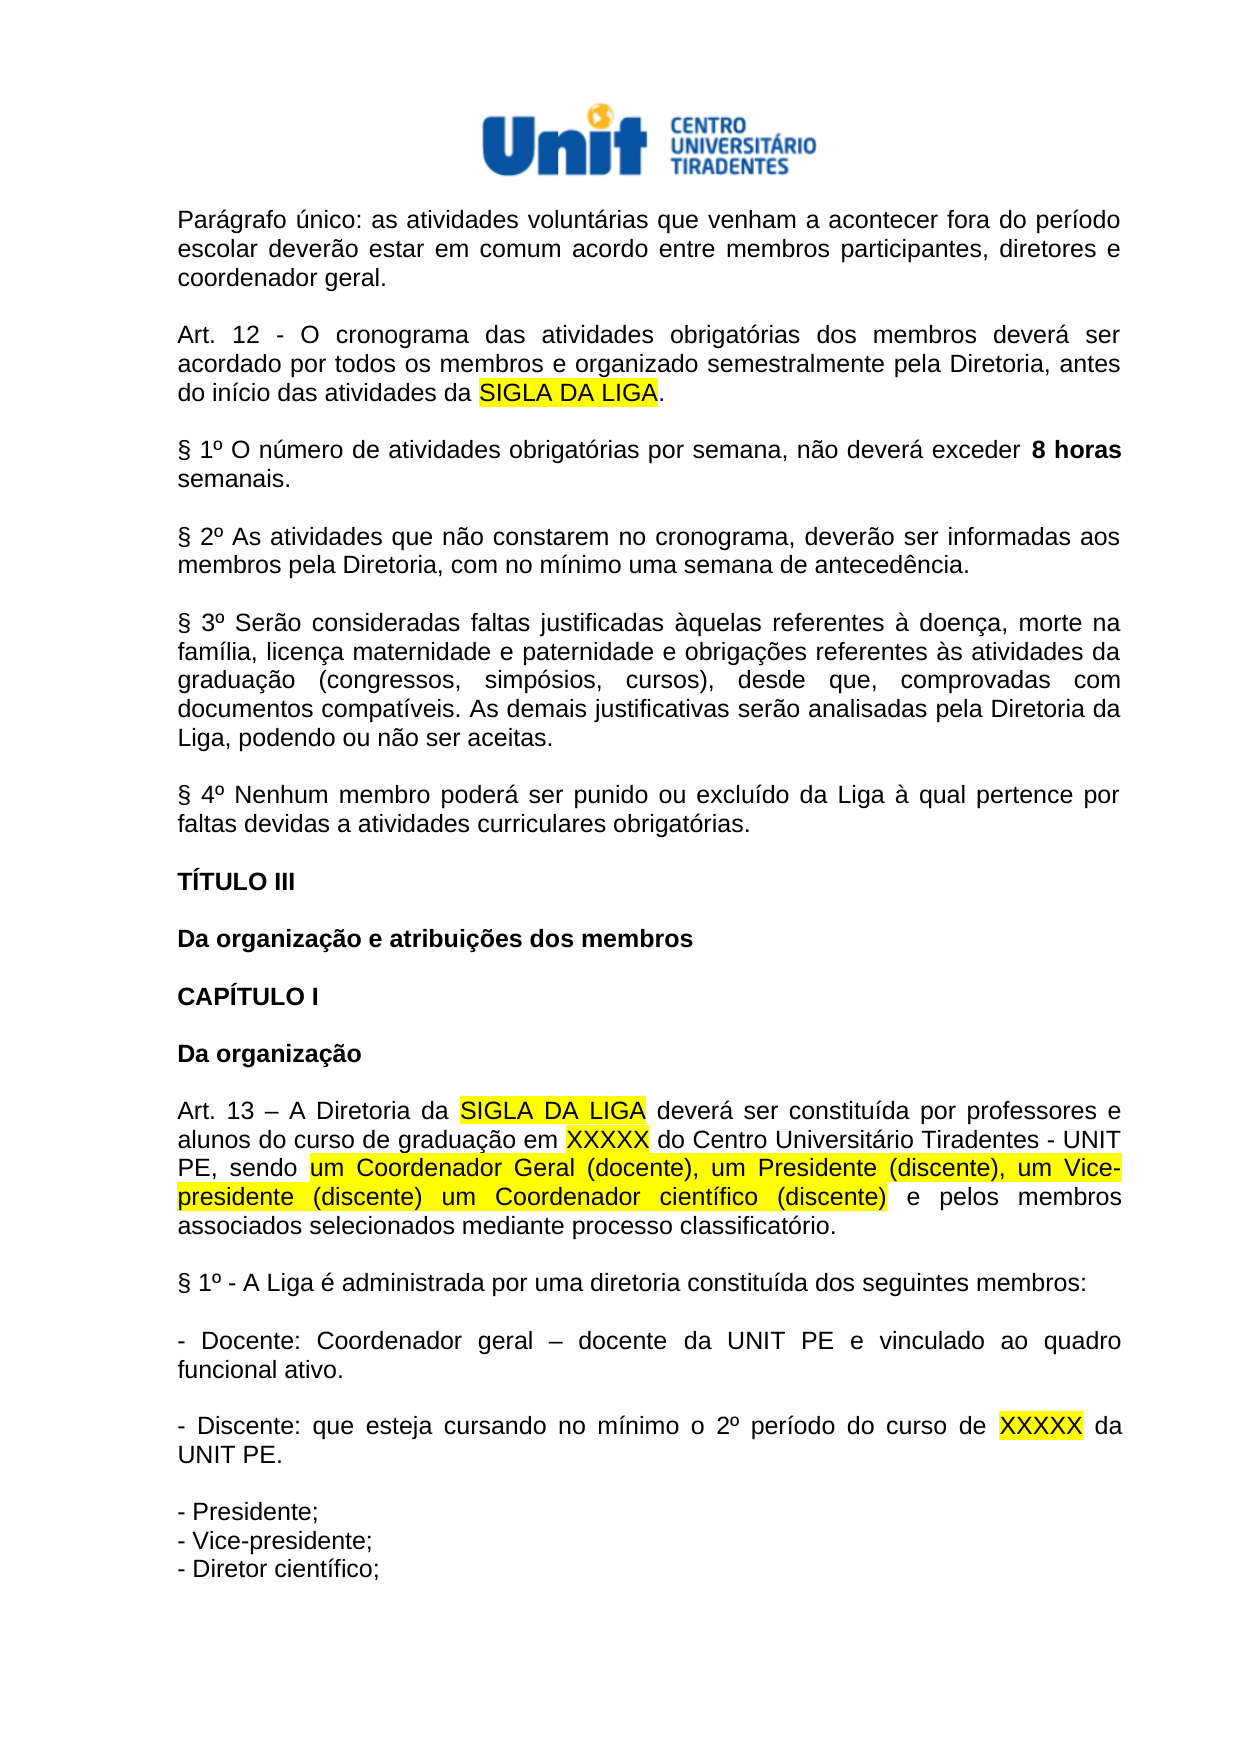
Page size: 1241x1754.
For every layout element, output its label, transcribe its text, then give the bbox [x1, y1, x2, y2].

text Art. 13 – A Diretoria da SIGLA DA LIGA deverá ser constituída por professores e alunos do curso de graduação em XXXXX do Centro Universitário Tiradentes - UNIT PE, sendo um Coordenador Geral (docente), um Presidente (discente), um Vice-presidente (discente) um Coordenador científico (discente) e pelos membros associados selecionados mediante processo classificatório. [177, 1096, 1122, 1182]
text - Diretor científico; [177, 1554, 1122, 1583]
text CAPÍTULO I [177, 982, 1122, 1010]
text § 4º Nenhum membro poderá ser punido ou excluído da Liga à qual pertence por faltas devidas a atividades curriculares obrigatórias. [177, 780, 1122, 838]
text - Presidente; [177, 1497, 1122, 1526]
text Parágrafo único: as atividades voluntárias que venham a acontecer fora do período escolar deverão estar em comum acordo entre membros participantes, diretores e coordenador geral. [177, 205, 1122, 292]
text - Vice-presidente; [177, 1526, 1122, 1554]
text Da organização e atribuições dos membros [177, 924, 1122, 953]
text § 1º O número de atividades obrigatórias por semana, não deverá exceder 8 horas semanais. [177, 435, 1122, 493]
text § 3º Serão consideradas faltas justificadas àquelas referentes à doença, morte na família, licença maternidade e paternidade e obrigações referentes às atividades da graduação (congressos, simpósios, cursos), desde que, comprovadas com documentos compatíveis. As demais justificativas serão analisadas pela Diretoria da Liga, podendo ou não ser aceitas. [177, 608, 1122, 752]
text Art. 12 - O cronograma das atividades obrigatórias dos membros deverá ser acordado por todos os membros e organizado semestralmente pela Diretoria, antes do início das atividades da SIGLA DA LIGA. [177, 320, 1122, 407]
text § 2º As atividades que não constarem no cronograma, deverão ser informadas aos membros pela Diretoria, com no mínimo uma semana de antecedência. [177, 522, 1122, 579]
text - Discente: que esteja cursando no mínimo o 2º período do curso de XXXXX da UNIT PE. [177, 1411, 1122, 1469]
text Art. 13 – A Diretoria da SIGLA DA LIGA deverá ser constituída por professores e alunos do curso de graduação em XXXXX do Centro Universitário Tiradentes - UNIT PE, sendo um Coordenador Geral (docente), um Presidente (discente), um Vice-presidente (discente) um Coordenador científico (discente) e pelos membros associados selecionados mediante processo classificatório. [177, 1182, 1122, 1239]
text TÍTULO III [177, 867, 1122, 895]
text § 1º - A Liga é administrada por uma diretoria constituída dos seguintes membros: [177, 1268, 1122, 1297]
picture [474, 73, 825, 206]
text Da organização [177, 1039, 1122, 1068]
text - Docente: Coordenador geral – docente da UNIT PE e vinculado ao quadro funcional ativo. [177, 1326, 1122, 1383]
